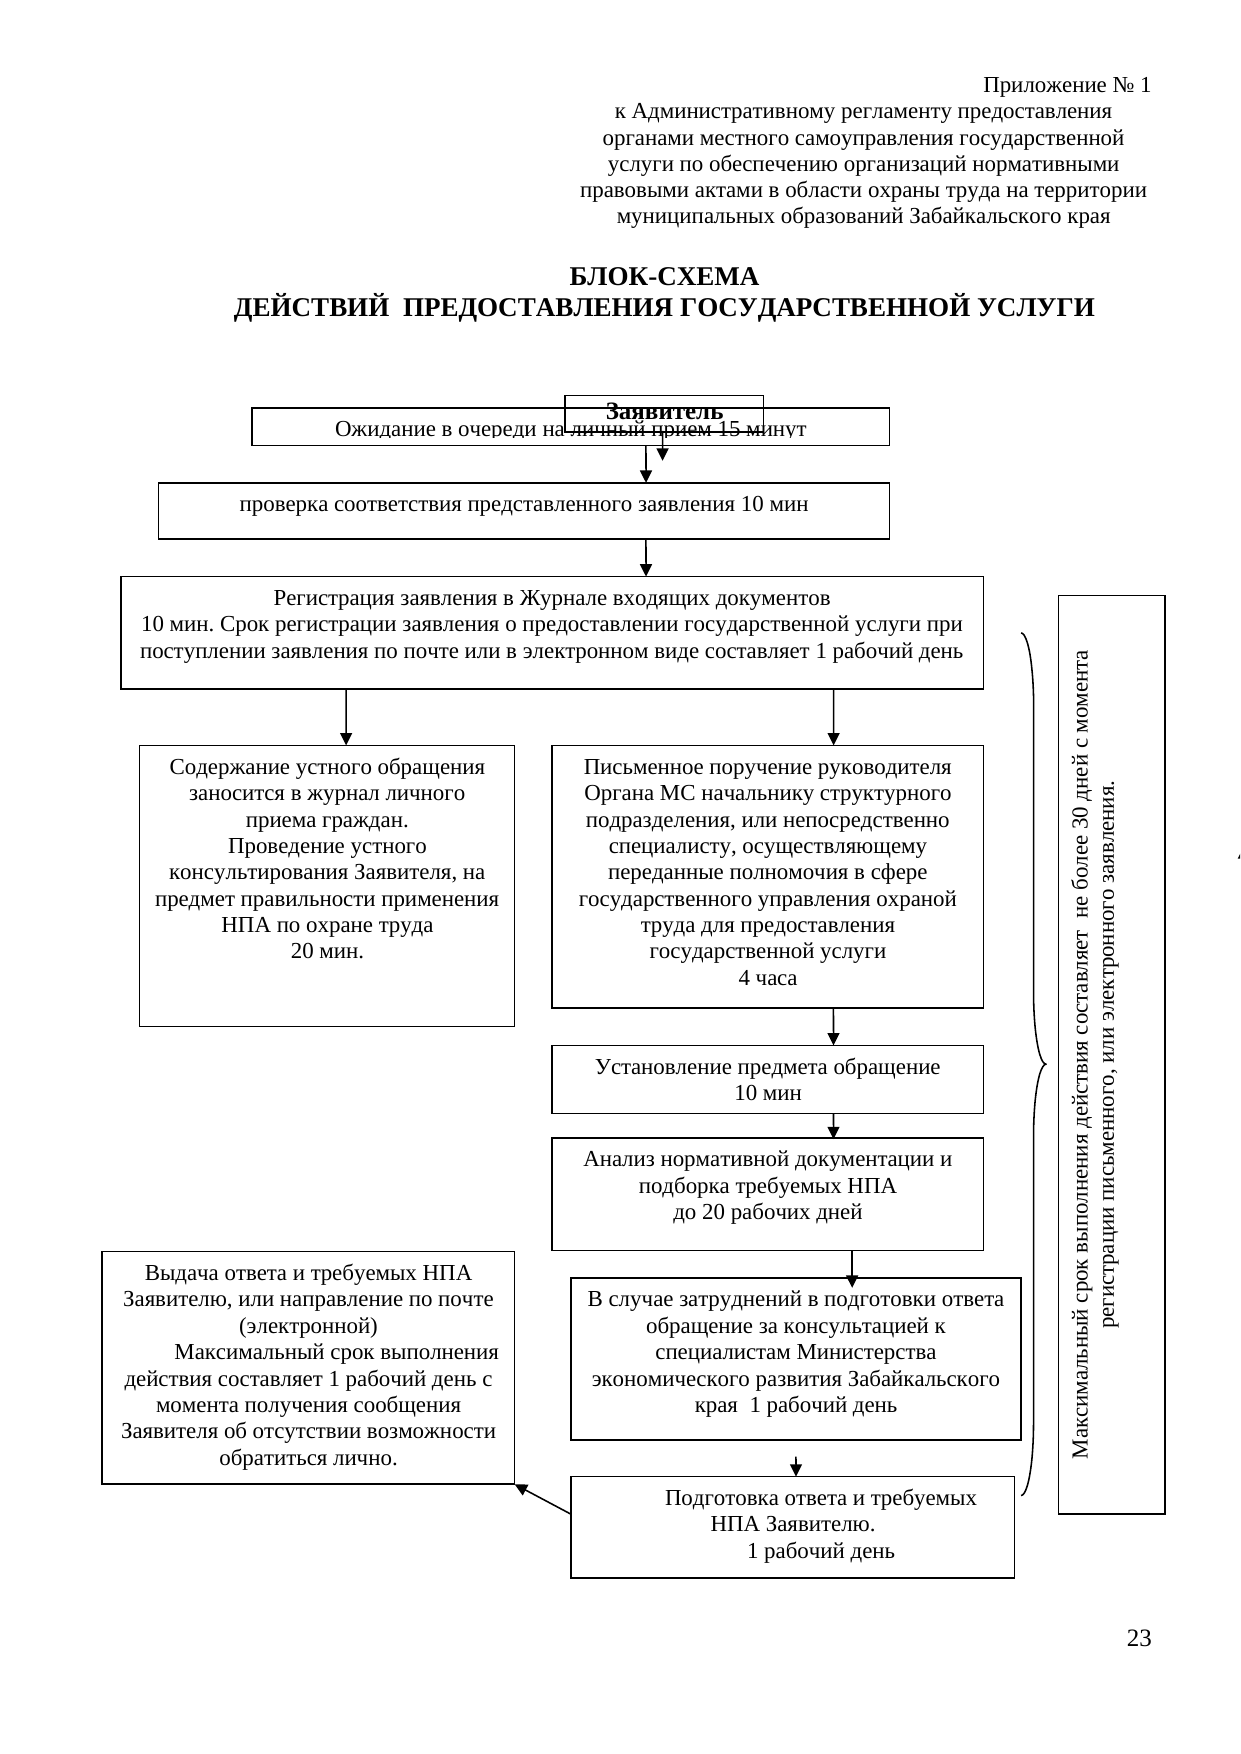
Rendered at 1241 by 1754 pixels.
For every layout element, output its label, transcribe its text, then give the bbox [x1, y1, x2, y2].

table_header Заявитель [566, 396, 763, 431]
text БЛОК-СХЕМА [177, 260, 1152, 291]
text к Административному регламенту предоставления органами местного самоуправления государственной услуги по обеспечению организаций нормативными правовыми актами в области охраны труда на территории муниципальных образований Забайкальского края [576, 97, 1152, 229]
text Приложение № 1 [177, 71, 1152, 97]
text ДЕЙСТВИЙ ПРЕДОСТАВЛЕНИЯ ГОСУДАРСТВЕННОЙ УСЛУГИ [177, 291, 1152, 322]
